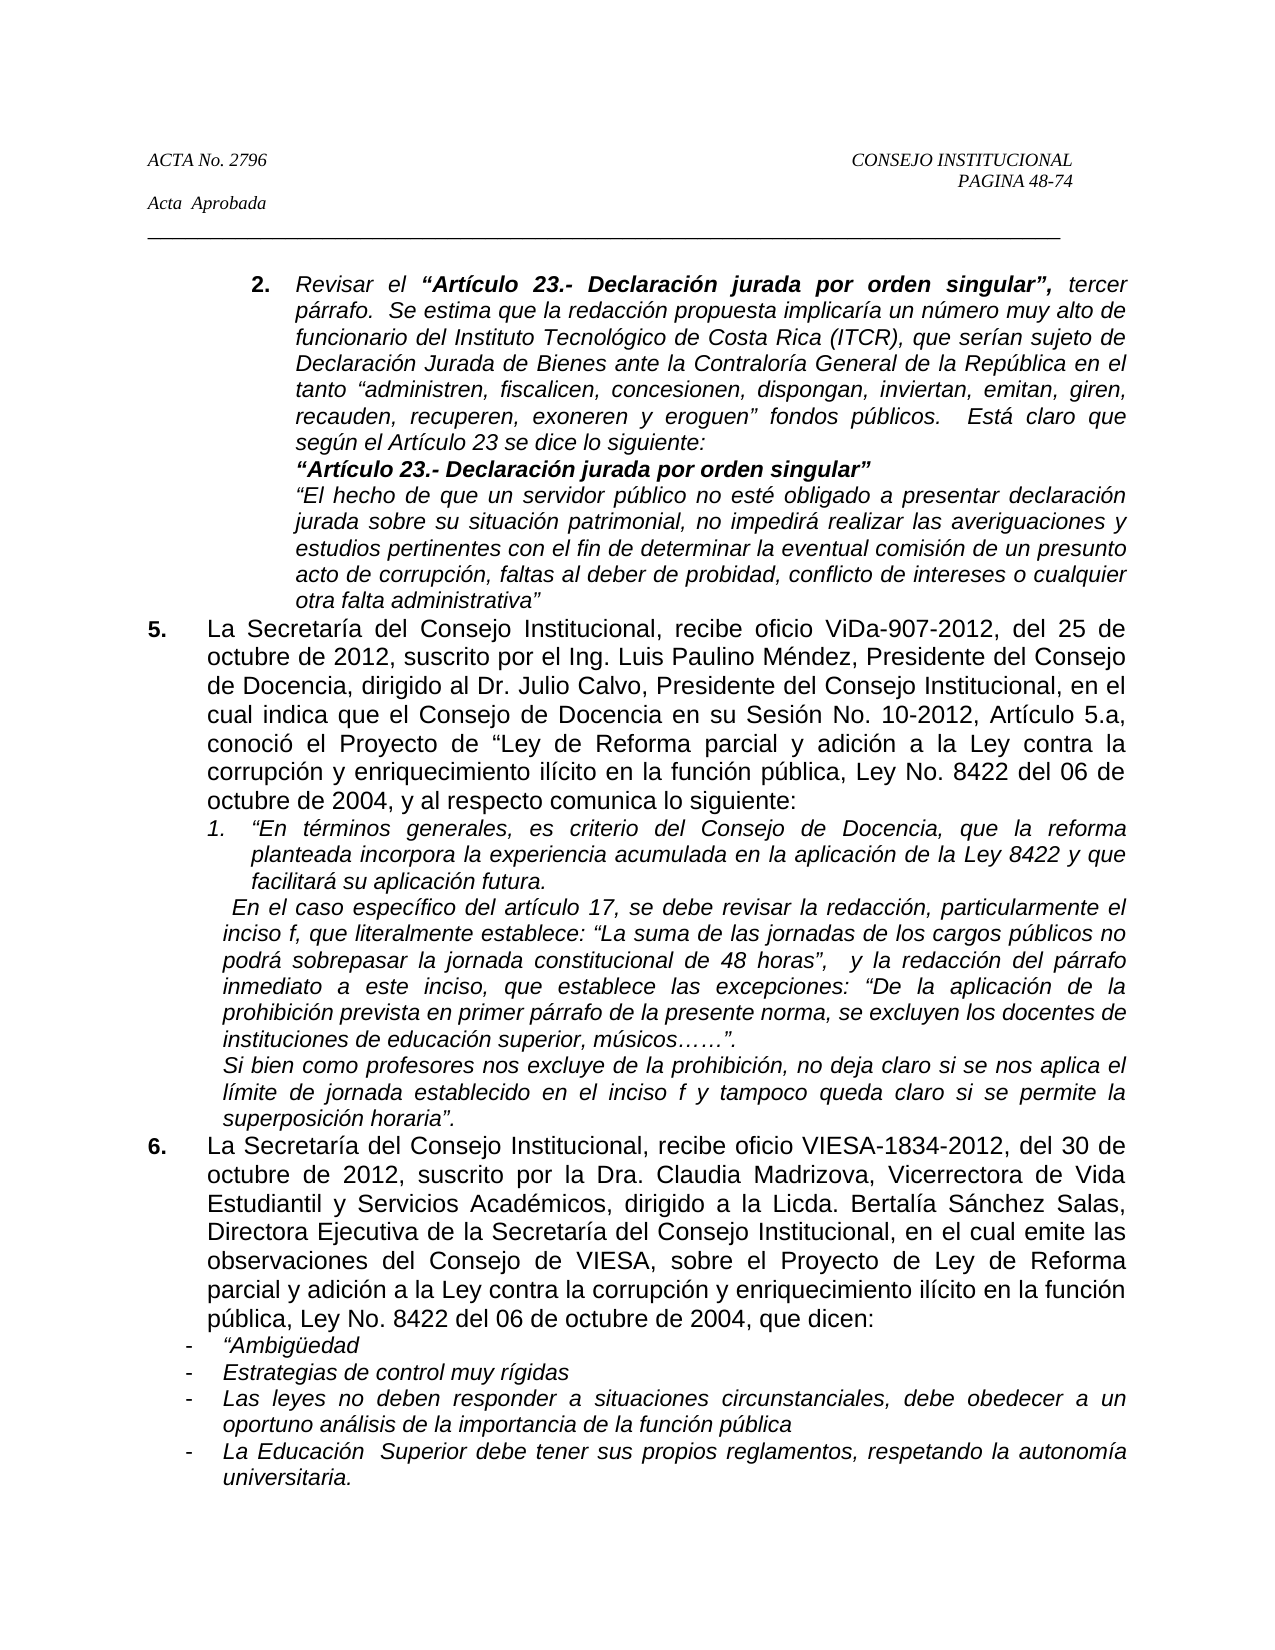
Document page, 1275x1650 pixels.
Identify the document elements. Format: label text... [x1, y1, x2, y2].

text “Artículo 23.- Declaración jurada por orden singular” [295, 456, 1127, 482]
list Estrategias de control muy rígidas [185, 1359, 1127, 1385]
list Revisar el “Artículo 23.- Declaración jurada por orden singular”, tercer párrafo. Se estima que la redacción propuesta implicaría un número muy alto de funcionario del Instituto Tecnológico de Costa Rica (ITCR), que serían sujeto de Declaración Jurada de Bienes ante la Contraloría General de la República en el tanto “administren, fiscalicen, concesionen, dispongan, inviertan, emitan, giren, recauden, recuperen, exoneren y eroguen” fondos públicos. Está claro que según el Artículo 23 se dice lo siguiente: [251, 271, 1127, 456]
text Si bien como profesores nos excluye de la prohibición, no deja claro si se nos aplica el límite de jornada establecido en el inciso f y tampoco queda claro si se permite la superposición horaria”. [223, 1052, 1127, 1131]
text En el caso específico del artículo 17, se debe revisar la redacción, particularmente el inciso f, que literalmente establece: “La suma de las jornadas de los cargos públicos no podrá sobrepasar la jornada constitucional de 48 horas”, y la redacción del párrafo inmediato a este inciso, que establece las excepciones: “De la aplicación de la prohibición prevista en primer párrafo de la presente norma, se excluyen los docentes de instituciones de educación superior, músicos……”. [223, 894, 1127, 1052]
list “Ambigüedad [185, 1332, 1127, 1359]
list La Educación Superior debe tener sus propios reglamentos, respetando la autonomía universitaria. [185, 1438, 1127, 1491]
list La Secretaría del Consejo Institucional, recibe oficio VIESA-1834-2012, del 30 de octubre de 2012, suscrito por la Dra. Claudia Madrizova, Vicerrectora de Vida Estudiantil y Servicios Académicos, dirigido a la Licda. Bertalía Sánchez Salas, Directora Ejecutiva de la Secretaría del Consejo Institucional, en el cual emite las observaciones del Consejo de VIESA, sobre el Proyecto de Ley de Reforma parcial y adición a la Ley contra la corrupción y enriquecimiento ilícito en la función pública, Ley No. 8422 del 06 de octubre de 2004, que dicen: [148, 1131, 1127, 1332]
list La Secretaría del Consejo Institucional, recibe oficio ViDa-907-2012, del 25 de octubre de 2012, suscrito por el Ing. Luis Paulino Méndez, Presidente del Consejo de Docencia, dirigido al Dr. Julio Calvo, Presidente del Consejo Institucional, en el cual indica que el Consejo de Docencia en su Sesión No. 10-2012, Artículo 5.a, conoció el Proyecto de “Ley de Reforma parcial y adición a la Ley contra la corrupción y enriquecimiento ilícito en la función pública, Ley No. 8422 del 06 de octubre de 2004, y al respecto comunica lo siguiente: [148, 614, 1127, 815]
list Las leyes no deben responder a situaciones circunstanciales, debe obedecer a un oportuno análisis de la importancia de la función pública [185, 1385, 1127, 1438]
text “El hecho de que un servidor público no esté obligado a presentar declaración jurada sobre su situación patrimonial, no impedirá realizar las averiguaciones y estudios pertinentes con el fin de determinar la eventual comisión de un presunto acto de corrupción, faltas al deber de probidad, conflicto de intereses o cualquier otra falta administrativa” [295, 482, 1127, 614]
list “En términos generales, es criterio del Consejo de Docencia, que la reforma planteada incorpora la experiencia acumulada en la aplicación de la Ley 8422 y que facilitará su aplicación futura. [207, 815, 1127, 894]
